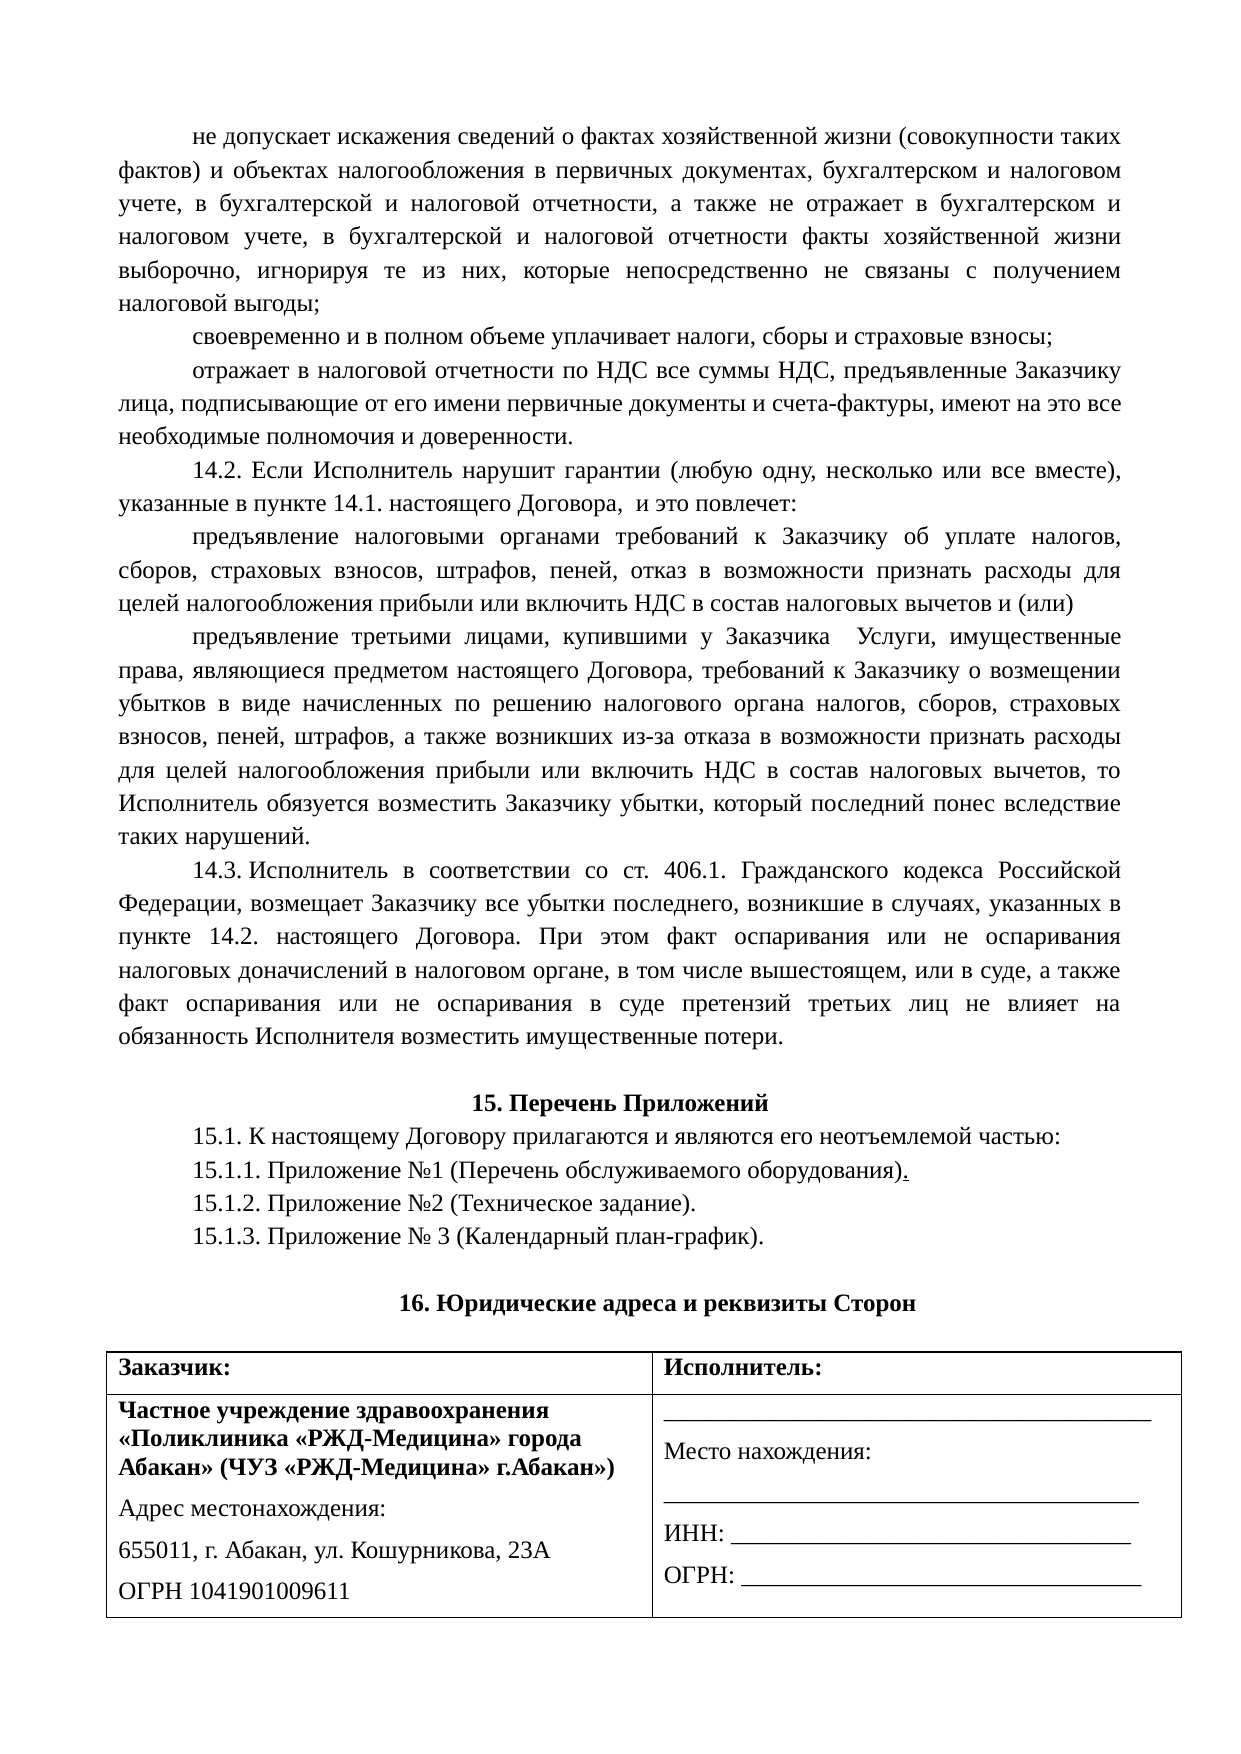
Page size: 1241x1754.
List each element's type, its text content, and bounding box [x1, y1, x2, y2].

text 14.2. Если Исполнитель нарушит гарантии (любую одну, несколько или все вместе), указанные в пункте 14.1. настоящего Договора, и это повлечет: [118, 451, 1122, 518]
text отражает в налоговой отчетности по НДС все суммы НДС, предъявленные Заказчику лица, подписывающие от его имени первичные документы и счета-фактуры, имеют на это все необходимые полномочия и доверенности. [118, 351, 1122, 451]
text предъявление третьими лицами, купившими у Заказчика Услуги, имущественные права, являющиеся предметом настоящего Договора, требований к Заказчику о возмещении убытков в виде начисленных по решению налогового органа налогов, сборов, страховых взносов, пеней, штрафов, а также возникших из-за отказа в возможности признать расходы для целей налогообложения прибыли или включить НДС в состав налоговых вычетов, то Исполнитель обязуется возместить Заказчику убытки, который последний понес вследствие таких нарушений. [118, 618, 1122, 851]
table_header Заказчик: [107, 1353, 652, 1394]
text своевременно и в полном объеме уплачивает налоги, сборы и страховые взносы; [118, 318, 1122, 351]
text 15.1.2. Приложение №2 (Техническое задание). [118, 1185, 1122, 1218]
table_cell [107, 1395, 652, 1617]
text 15.1.3. Приложение № 3 (Календарный план-график). [118, 1218, 1122, 1251]
text 14.3. Исполнитель в соответствии со ст. 406.1. Гражданского кодекса Российской Федерации, возмещает Заказчику все убытки последнего, возникшие в случаях, указанных в пункте 14.2. настоящего Договора. При этом факт оспаривания или не оспаривания налоговых доначислений в налоговом органе, в том числе вышестоящем, или в суде, а также факт оспаривания или не оспаривания в суде претензий третьих лиц не влияет на обязанность Исполнителя возместить имущественные потери. [118, 851, 1122, 1051]
table_header Исполнитель: [653, 1353, 1181, 1394]
text не допускает искажения сведений о фактах хозяйственной жизни (совокупности таких фактов) и объектах налогообложения в первичных документах, бухгалтерском и налоговом учете, в бухгалтерской и налоговой отчетности, а также не отражает в бухгалтерском и налоговом учете, в бухгалтерской и налоговой отчетности факты хозяйственной жизни выборочно, игнорируя те из них, которые непосредственно не связаны с получением налоговой выгоды; [118, 118, 1122, 318]
subtitle 16. Юридические адреса и реквизиты Сторон [193, 1285, 1122, 1318]
text предъявление налоговыми органами требований к Заказчику об уплате налогов, сборов, страховых взносов, штрафов, пеней, отказ в возможности признать расходы для целей налогообложения прибыли или включить НДС в состав налоговых вычетов и (или) [118, 518, 1122, 618]
text 15.1. К настоящему Договору прилагаются и являются его неотъемлемой частью: [118, 1118, 1122, 1151]
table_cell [653, 1395, 1181, 1617]
subtitle 15. Перечень Приложений [118, 1085, 1122, 1118]
text 15.1.1. Приложение №1 (Перечень обслуживаемого оборудования). [118, 1151, 1122, 1185]
